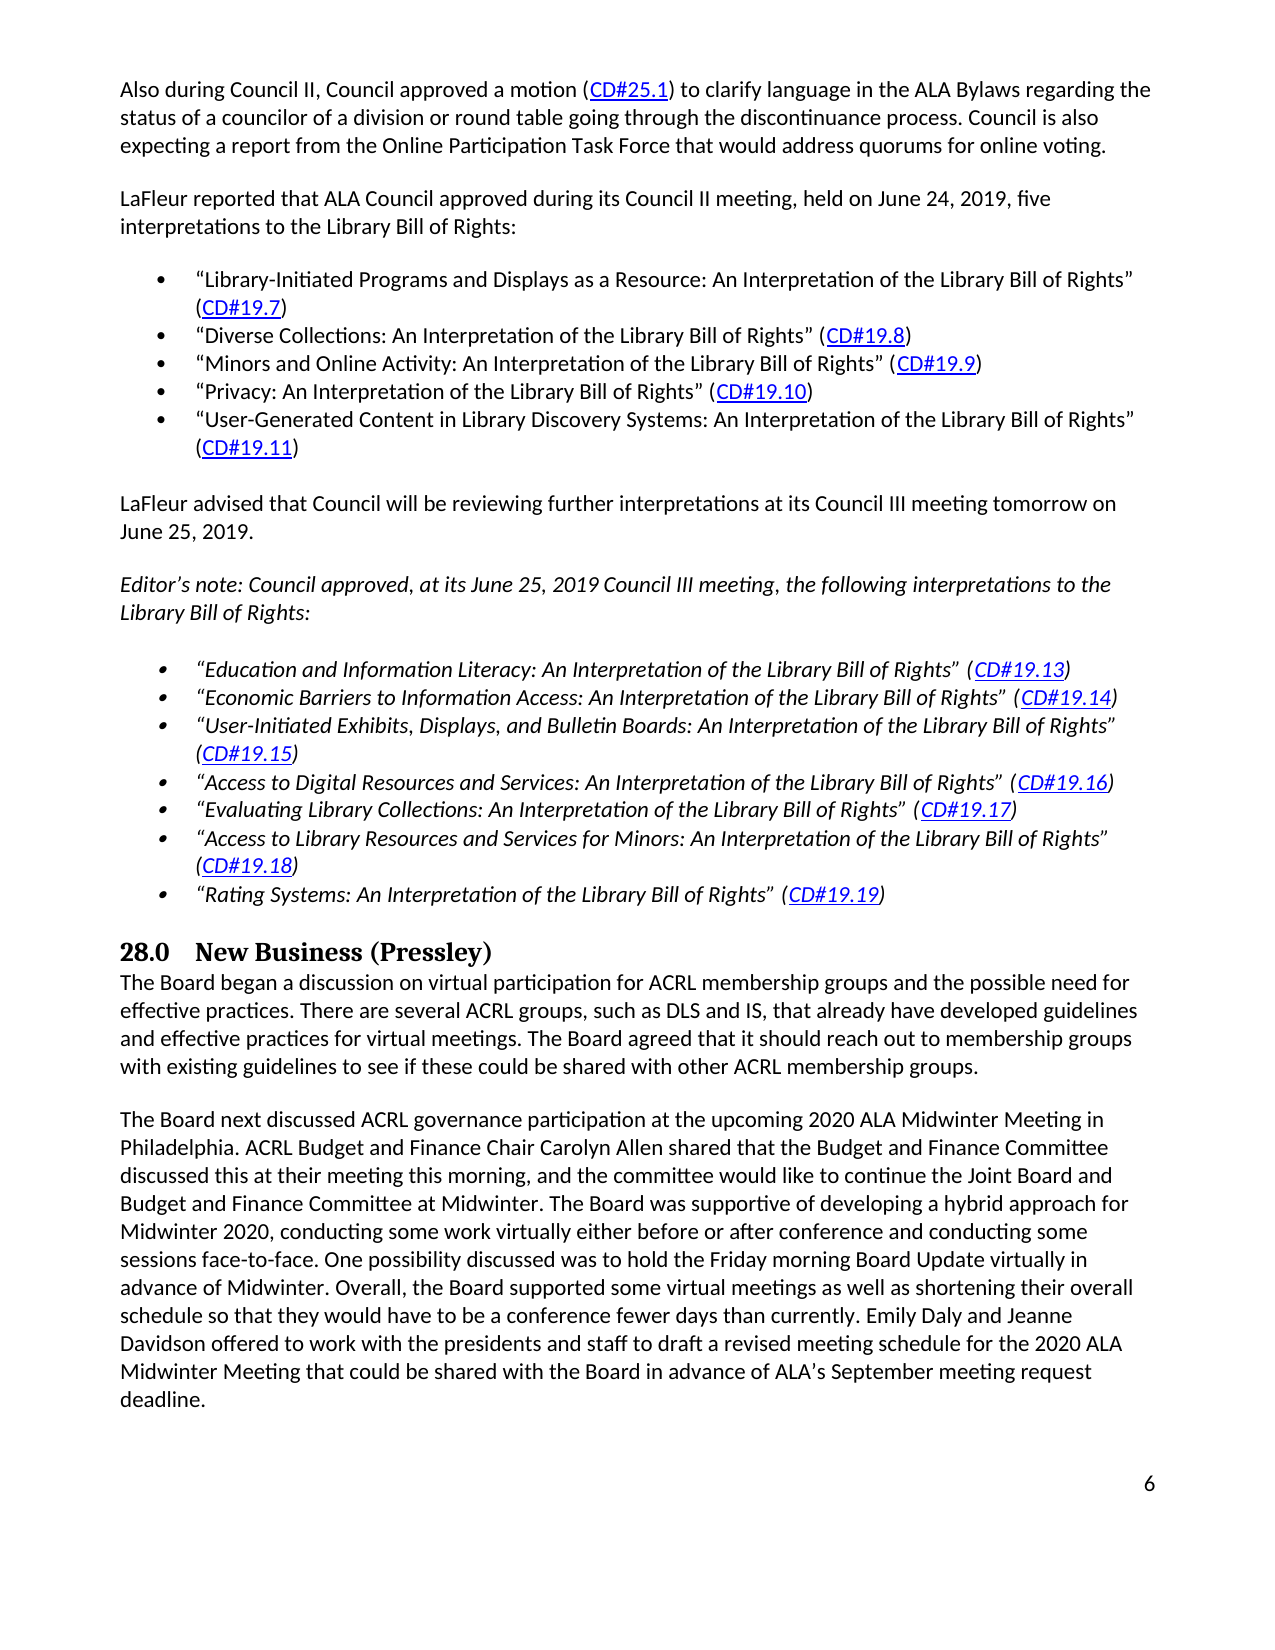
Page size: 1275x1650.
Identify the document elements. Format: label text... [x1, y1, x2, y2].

list “Privacy: An Interpretation of the Library Bill of Rights” (CD#19.10) [157, 377, 1155, 405]
list “Rating Systems: An Interpretation of the Library Bill of Rights” (CD#19.19) [157, 880, 1155, 908]
list “User-Initiated Exhibits, Displays, and Bulletin Boards: An Interpretation of the Library Bill of Rights” (CD#19.15) [157, 712, 1155, 768]
list “Library-Initiated Programs and Displays as a Resource: An Interpretation of the Library Bill of Rights” (CD#19.7) [157, 265, 1155, 321]
text LaFleur advised that Council will be reviewing further interpretations at its Council III meeting tomorrow on June 25, 2019. [120, 489, 1155, 545]
text Also during Council II, Council approved a motion (CD#25.1) to clarify language in the ALA Bylaws regarding the status of a councilor of a division or round table going through the discontinuance process. Council is also expecting a report from the Online Participation Task Force that would address quorums for online voting. [120, 75, 1155, 159]
list “Evaluating Library Collections: An Interpretation of the Library Bill of Rights” (CD#19.17) [157, 796, 1155, 824]
text The Board began a discussion on virtual participation for ACRL membership groups and the possible need for effective practices. There are several ACRL groups, such as DLS and IS, that already have developed guidelines and effective practices for virtual meetings. The Board agreed that it should reach out to membership groups with existing guidelines to see if these could be shared with other ACRL membership groups. [120, 968, 1155, 1080]
list “Access to Library Resources and Services for Minors: An Interpretation of the Library Bill of Rights” (CD#19.18) [157, 824, 1155, 880]
list “Education and Information Literacy: An Interpretation of the Library Bill of Rights” (CD#19.13) [157, 656, 1155, 683]
subtitle 28.0 New Business (Pressley) [120, 937, 1155, 968]
list “User-Generated Content in Library Discovery Systems: An Interpretation of the Library Bill of Rights” (CD#19.11) [157, 405, 1155, 461]
text Editor’s note: Council approved, at its June 25, 2019 Council III meeting, the following interpretations to the Library Bill of Rights: [120, 570, 1155, 626]
list “Access to Digital Resources and Services: An Interpretation of the Library Bill of Rights” (CD#19.16) [157, 768, 1155, 796]
text LaFleur reported that ALA Council approved during its Council II meeting, held on June 24, 2019, five interpretations to the Library Bill of Rights: [120, 184, 1155, 240]
list “Minors and Online Activity: An Interpretation of the Library Bill of Rights” (CD#19.9) [157, 349, 1155, 377]
list “Economic Barriers to Information Access: An Interpretation of the Library Bill of Rights” (CD#19.14) [157, 683, 1155, 712]
list “Diverse Collections: An Interpretation of the Library Bill of Rights” (CD#19.8) [157, 321, 1155, 349]
text The Board next discussed ACRL governance participation at the upcoming 2020 ALA Midwinter Meeting in Philadelphia. ACRL Budget and Finance Chair Carolyn Allen shared that the Budget and Finance Committee discussed this at their meeting this morning, and the committee would like to continue the Joint Board and Budget and Finance Committee at Midwinter. The Board was supportive of developing a hybrid approach for Midwinter 2020, conducting some work virtually either before or after conference and conducting some sessions face-to-face. One possibility discussed was to hold the Friday morning Board Update virtually in advance of Midwinter. Overall, the Board supported some virtual meetings as well as shortening their overall schedule so that they would have to be a conference fewer days than currently. Emily Daly and Jeanne Davidson offered to work with the presidents and staff to draft a revised meeting schedule for the 2020 ALA Midwinter Meeting that could be shared with the Board in advance of ALA’s September meeting request deadline. [120, 1105, 1155, 1413]
